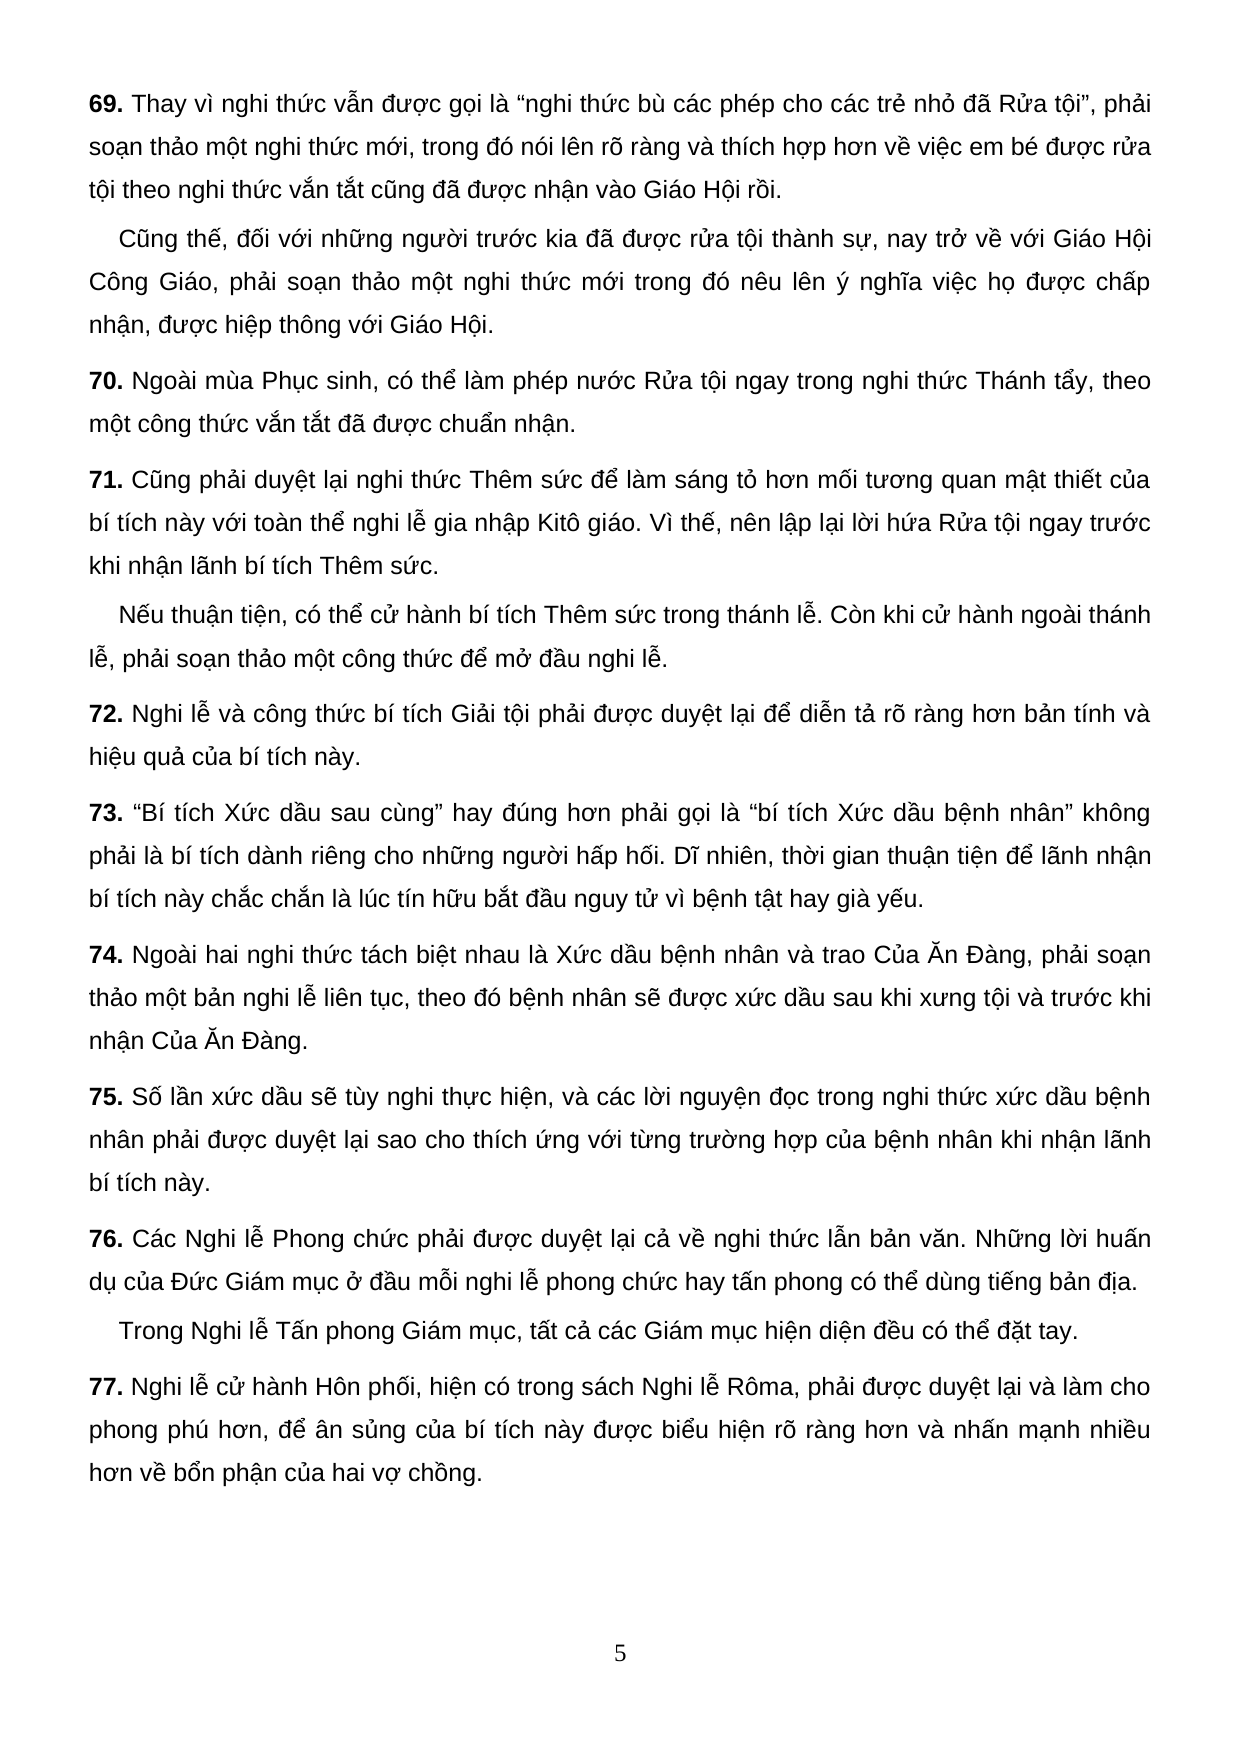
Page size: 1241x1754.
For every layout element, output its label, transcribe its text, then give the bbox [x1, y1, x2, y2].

text 77. Nghi lễ cử hành Hôn phối, hiện có trong sách Nghi lễ Rôma, phải được duyệt lại và làm cho phong phú hơn, để ân sủng của bí tích này được biểu hiện rõ ràng hơn và nhấn mạnh nhiều hơn về bổn phận của hai vợ chồng. [89, 1372, 1152, 1487]
text Cũng thế, đối với những người trước kia đã được rửa tội thành sự, nay trở về với Giáo Hội Công Giáo, phải soạn thảo một nghi thức mới trong đó nêu lên ý nghĩa việc họ được chấp nhận, được hiệp thông với Giáo Hội. [89, 224, 1152, 339]
text 76. Các Nghi lễ Phong chức phải được duyệt lại cả về nghi thức lẫn bản văn. Những lời huấn dụ của Đức Giám mục ở đầu mỗi nghi lễ phong chức hay tấn phong có thể dùng tiếng bản địa. [89, 1224, 1152, 1296]
text 73. “Bí tích Xức dầu sau cùng” hay đúng hơn phải gọi là “bí tích Xức dầu bệnh nhân” không phải là bí tích dành riêng cho những người hấp hối. Dĩ nhiên, thời gian thuận tiện để lãnh nhận bí tích này chắc chắn là lúc tín hữu bắt đầu nguy tử vì bệnh tật hay già yếu. [89, 798, 1152, 913]
text Nếu thuận tiện, có thể cử hành bí tích Thêm sức trong thánh lễ. Còn khi cử hành ngoài thánh lễ, phải soạn thảo một công thức để mở đầu nghi lễ. [89, 601, 1152, 672]
text 72. Nghi lễ và công thức bí tích Giải tội phải được duyệt lại để diễn tả rõ ràng hơn bản tính và hiệu quả của bí tích này. [89, 699, 1152, 771]
text 74. Ngoài hai nghi thức tách biệt nhau là Xức dầu bệnh nhân và trao Của Ăn Đàng, phải soạn thảo một bản nghi lễ liên tục, theo đó bệnh nhân sẽ được xức dầu sau khi xưng tội và trước khi nhận Của Ăn Đàng. [89, 940, 1152, 1055]
text 70. Ngoài mùa Phục sinh, có thể làm phép nước Rửa tội ngay trong nghi thức Thánh tẩy, theo một công thức vắn tắt đã được chuẩn nhận. [89, 366, 1152, 438]
text Trong Nghi lễ Tấn phong Giám mục, tất cả các Giám mục hiện diện đều có thể đặt tay. [89, 1316, 1152, 1345]
text 75. Số lần xức dầu sẽ tùy nghi thực hiện, và các lời nguyện đọc trong nghi thức xức dầu bệnh nhân phải được duyệt lại sao cho thích ứng với từng trường hợp của bệnh nhân khi nhận lãnh bí tích này. [89, 1082, 1152, 1197]
text 69. Thay vì nghi thức vẫn được gọi là “nghi thức bù các phép cho các trẻ nhỏ đã Rửa tội”, phải soạn thảo một nghi thức mới, trong đó nói lên rõ ràng và thích hợp hơn về việc em bé được rửa tội theo nghi thức vắn tắt cũng đã được nhận vào Giáo Hội rồi. [89, 89, 1152, 204]
text 71. Cũng phải duyệt lại nghi thức Thêm sức để làm sáng tỏ hơn mối tương quan mật thiết của bí tích này với toàn thể nghi lễ gia nhập Kitô giáo. Vì thế, nên lập lại lời hứa Rửa tội ngay trước khi nhận lãnh bí tích Thêm sức. [89, 465, 1152, 580]
